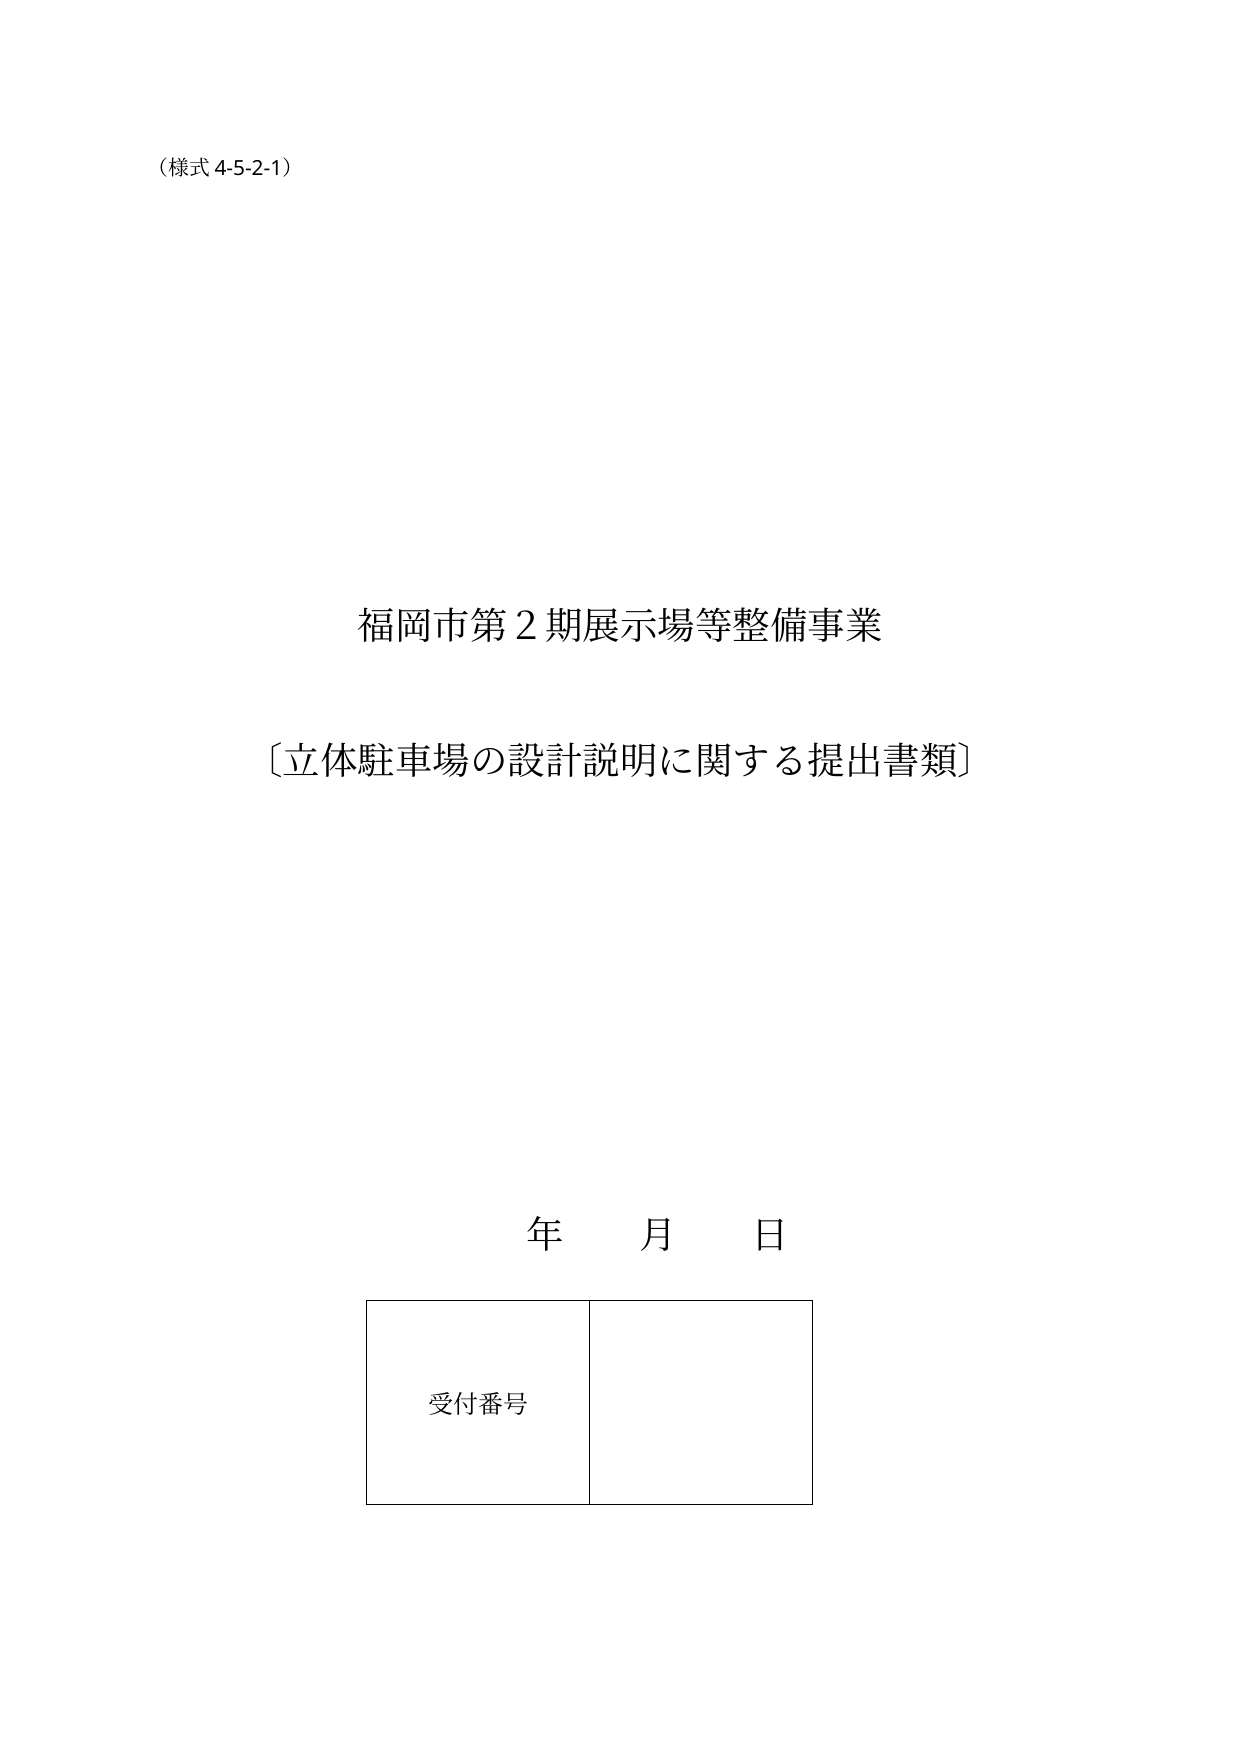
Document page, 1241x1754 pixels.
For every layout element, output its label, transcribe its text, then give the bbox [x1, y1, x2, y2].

text 年 月 日 [148, 1198, 1092, 1266]
table_header [590, 1301, 812, 1504]
text 〔立体駐車場の設計説明に関する提出書類〕 [148, 724, 1092, 792]
text 福岡市第２期展示場等整備事業 [148, 589, 1092, 657]
text （様式4-5-2-1） [148, 149, 1092, 183]
table_header 受付番号 [367, 1301, 589, 1504]
